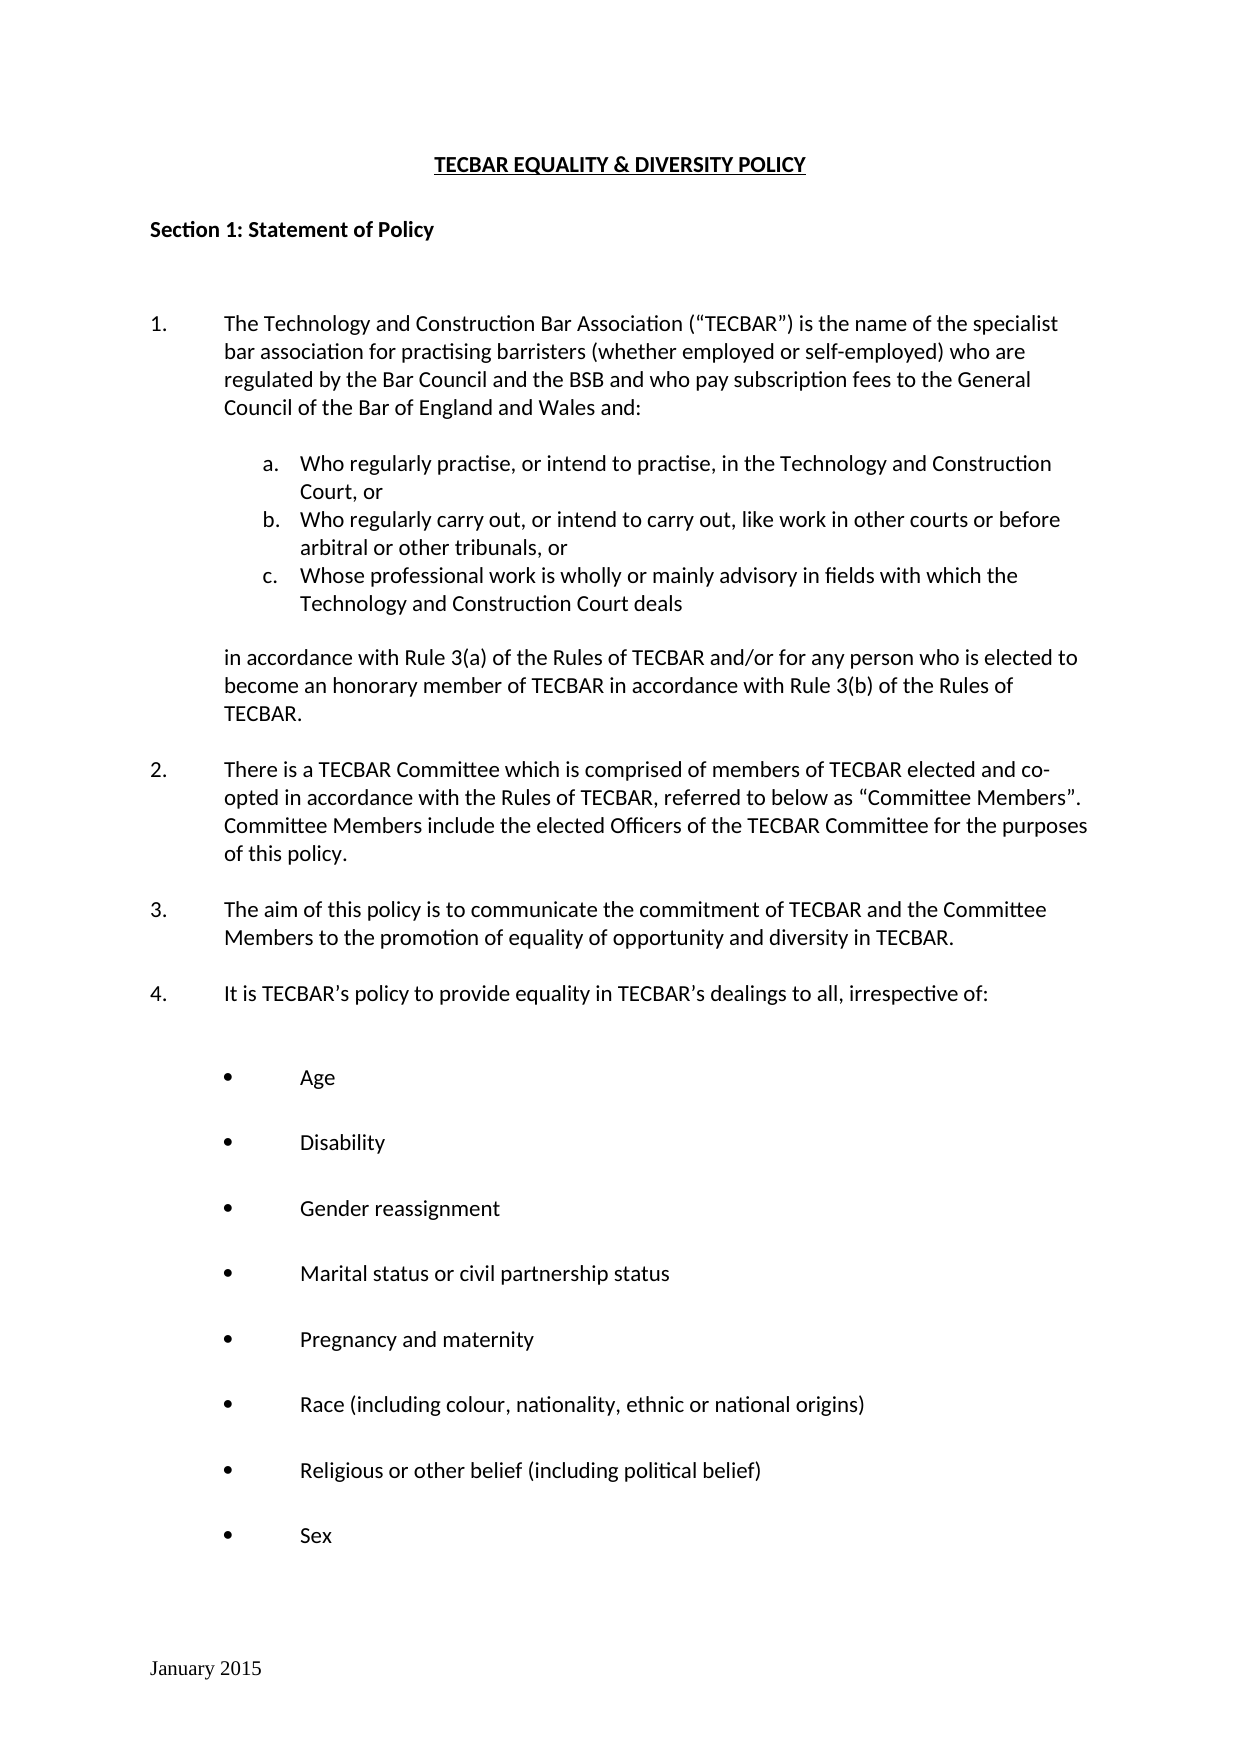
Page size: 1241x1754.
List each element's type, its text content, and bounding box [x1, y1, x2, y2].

list Marital status or civil partnership status [224, 1259, 1090, 1288]
list Pregnancy and maternity [224, 1325, 1090, 1353]
list Disability [224, 1128, 1090, 1157]
list The aim of this policy is to communicate the commitment of TECBAR and the Committee Members to the promotion of equality of opportunity and diversity in TECBAR. [150, 895, 1090, 951]
subtitle Section 1: Statement of Policy [150, 216, 1090, 243]
list Who regularly practise, or intend to practise, in the Technology and Construction Court, or [262, 449, 1090, 505]
list There is a TECBAR Committee which is comprised of members of TECBAR elected and co-opted in accordance with the Rules of TECBAR, referred to below as “Committee Members”. Committee Members include the elected Officers of the TECBAR Committee for the purposes of this policy. [150, 755, 1090, 867]
list Sex [224, 1522, 1090, 1550]
list Gender reassignment [224, 1194, 1090, 1222]
list Race (including colour, nationality, ethnic or national origins) [224, 1391, 1090, 1419]
list Religious or other belief (including political belief) [224, 1456, 1090, 1484]
list The Technology and Construction Bar Association (“TECBAR”) is the name of the specialist bar association for practising barristers (whether employed or self-employed) who are regulated by the Bar Council and the BSB and who pay subscription fees to the General Council of the Bar of England and Wales and: [150, 309, 1090, 421]
list Whose professional work is wholly or mainly advisory in fields with which the Technology and Construction Court deals [262, 561, 1090, 617]
list Who regularly carry out, or intend to carry out, like work in other courts or before arbitral or other tribunals, or [262, 505, 1090, 561]
text in accordance with Rule 3(a) of the Rules of TECBAR and/or for any person who is elected to become an honorary member of TECBAR in accordance with Rule 3(b) of the Rules of TECBAR. [224, 643, 1090, 727]
list It is TECBAR’s policy to provide equality in TECBAR’s dealings to all, irrespective of: [150, 979, 1090, 1007]
list Age [224, 1063, 1090, 1091]
title TECBAR EQUALITY & DIVERSITY POLICY [150, 150, 1090, 178]
